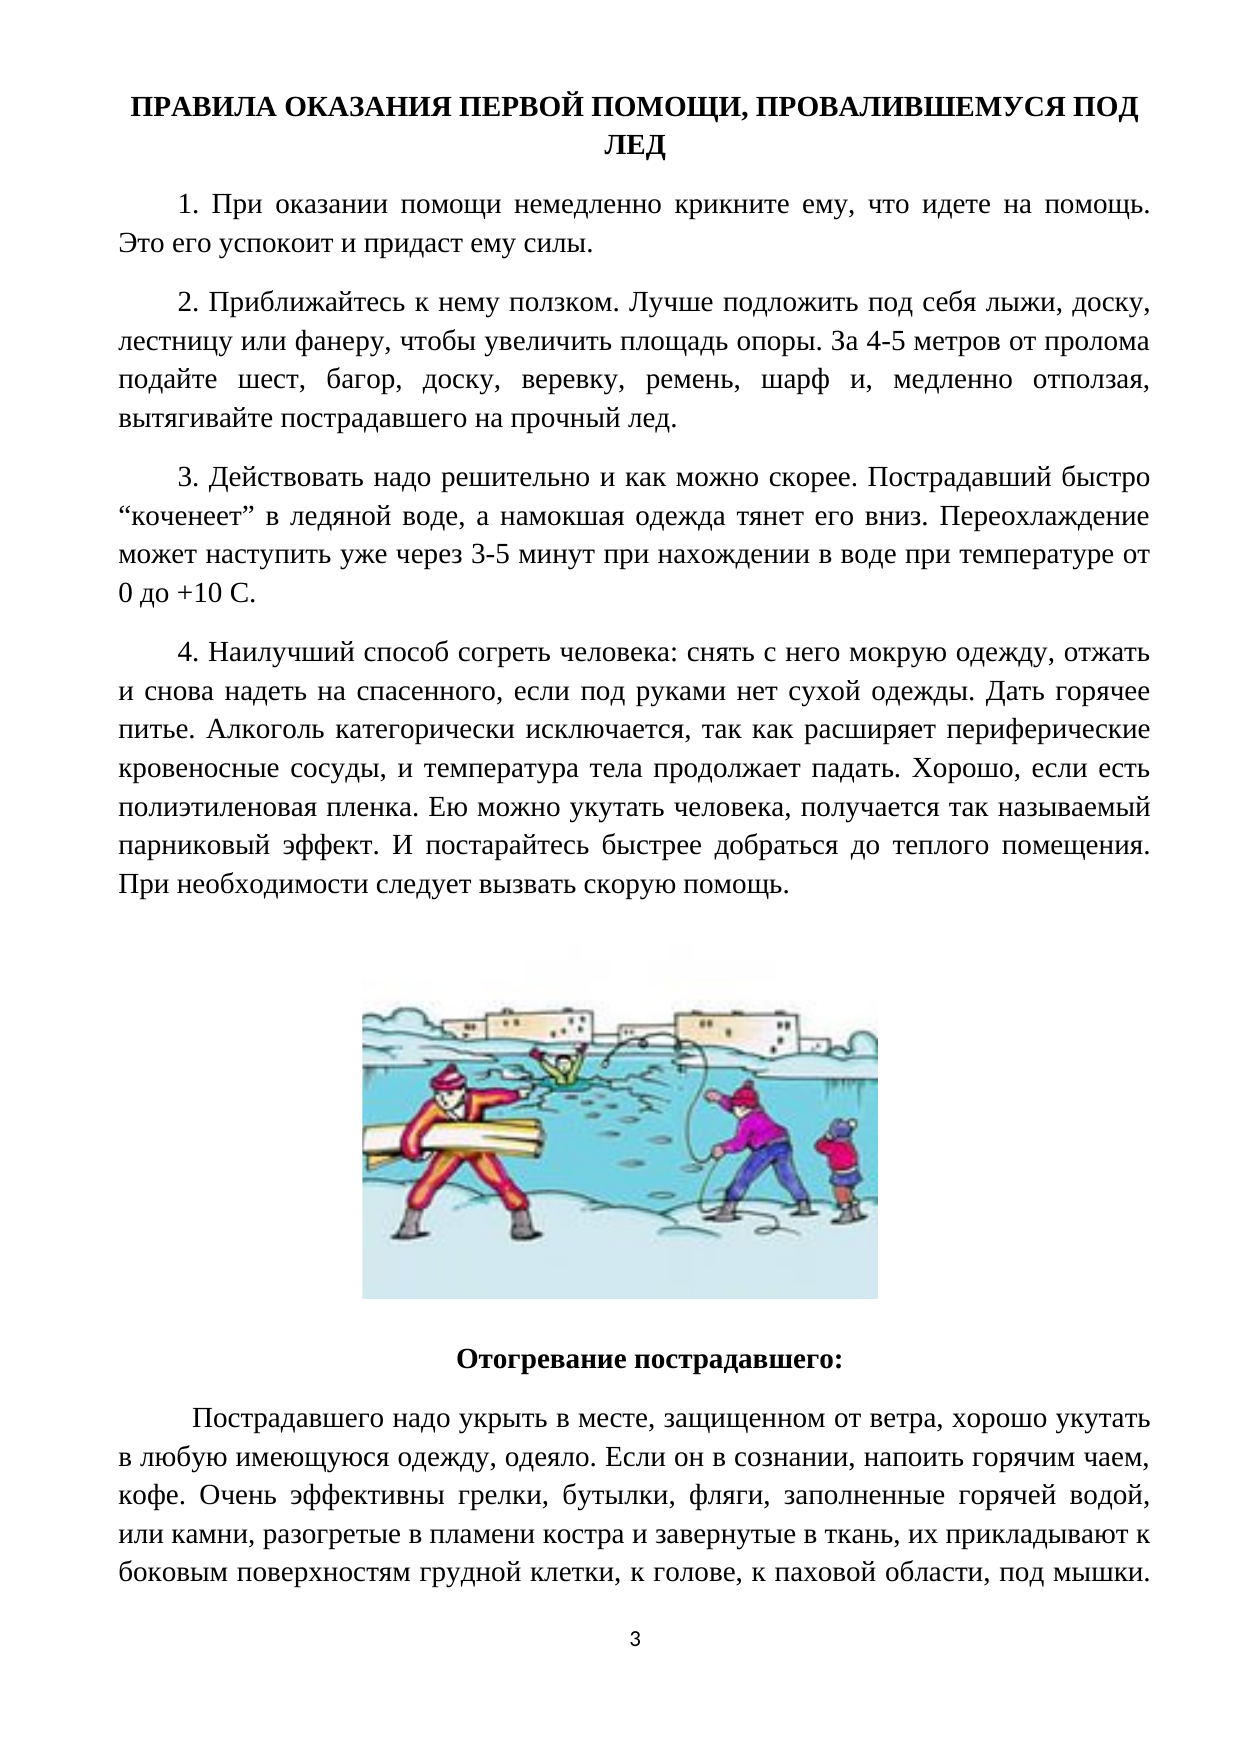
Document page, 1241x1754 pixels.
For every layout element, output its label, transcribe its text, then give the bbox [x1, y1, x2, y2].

picture [362, 944, 878, 1299]
text 4. Наилучший способ согреть человека: снять с него мокрую одежду, отжать и снова надеть на спасенного, если под руками нет сухой одежды. Дать горячее питье. Алкоголь категорически исключается, так как расширяет периферические кровеносные сосуды, и температура тела продолжает падать. Хорошо, если есть полиэтиленовая пленка. Ею можно укутать человека, получается так называемый парниковый эффект. И постарайтесь быстрее добраться до теплого помещения. При необходимости следует вызвать скорую помощь. [118, 634, 1152, 899]
text 1. При оказании помощи немедленно крикните ему, что идете на помощь. Это его успокоит и придаст ему силы. [118, 187, 1152, 259]
text 2. Приближайтесь к нему ползком. Лучше подложить под себя лыжи, доску, лестницу или фанеру, чтобы увеличить площадь опоры. За 4-5 метров от пролома подайте шест, багор, доску, веревку, ремень, шарф и, медленно отползая, вытягивайте пострадавшего на прочный лед. [118, 284, 1152, 434]
text ПРАВИЛА ОКАЗАНИЯ ПЕРВОЙ ПОМОЩИ, ПРОВАЛИВШЕМУСЯ ПОД ЛЕД [118, 89, 1152, 161]
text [118, 1400, 1152, 1588]
text 3. Действовать надо решительно и как можно скорее. Пострадавший быстро “коченеет” в ледяной воде, а намокшая одежда тянет его вниз. Переохлаждение может наступить уже через 3-5 минут при нахождении в воде при температуре от 0 до +10 С. [118, 459, 1152, 609]
text Отогревание пострадавшего: [118, 1341, 1152, 1374]
